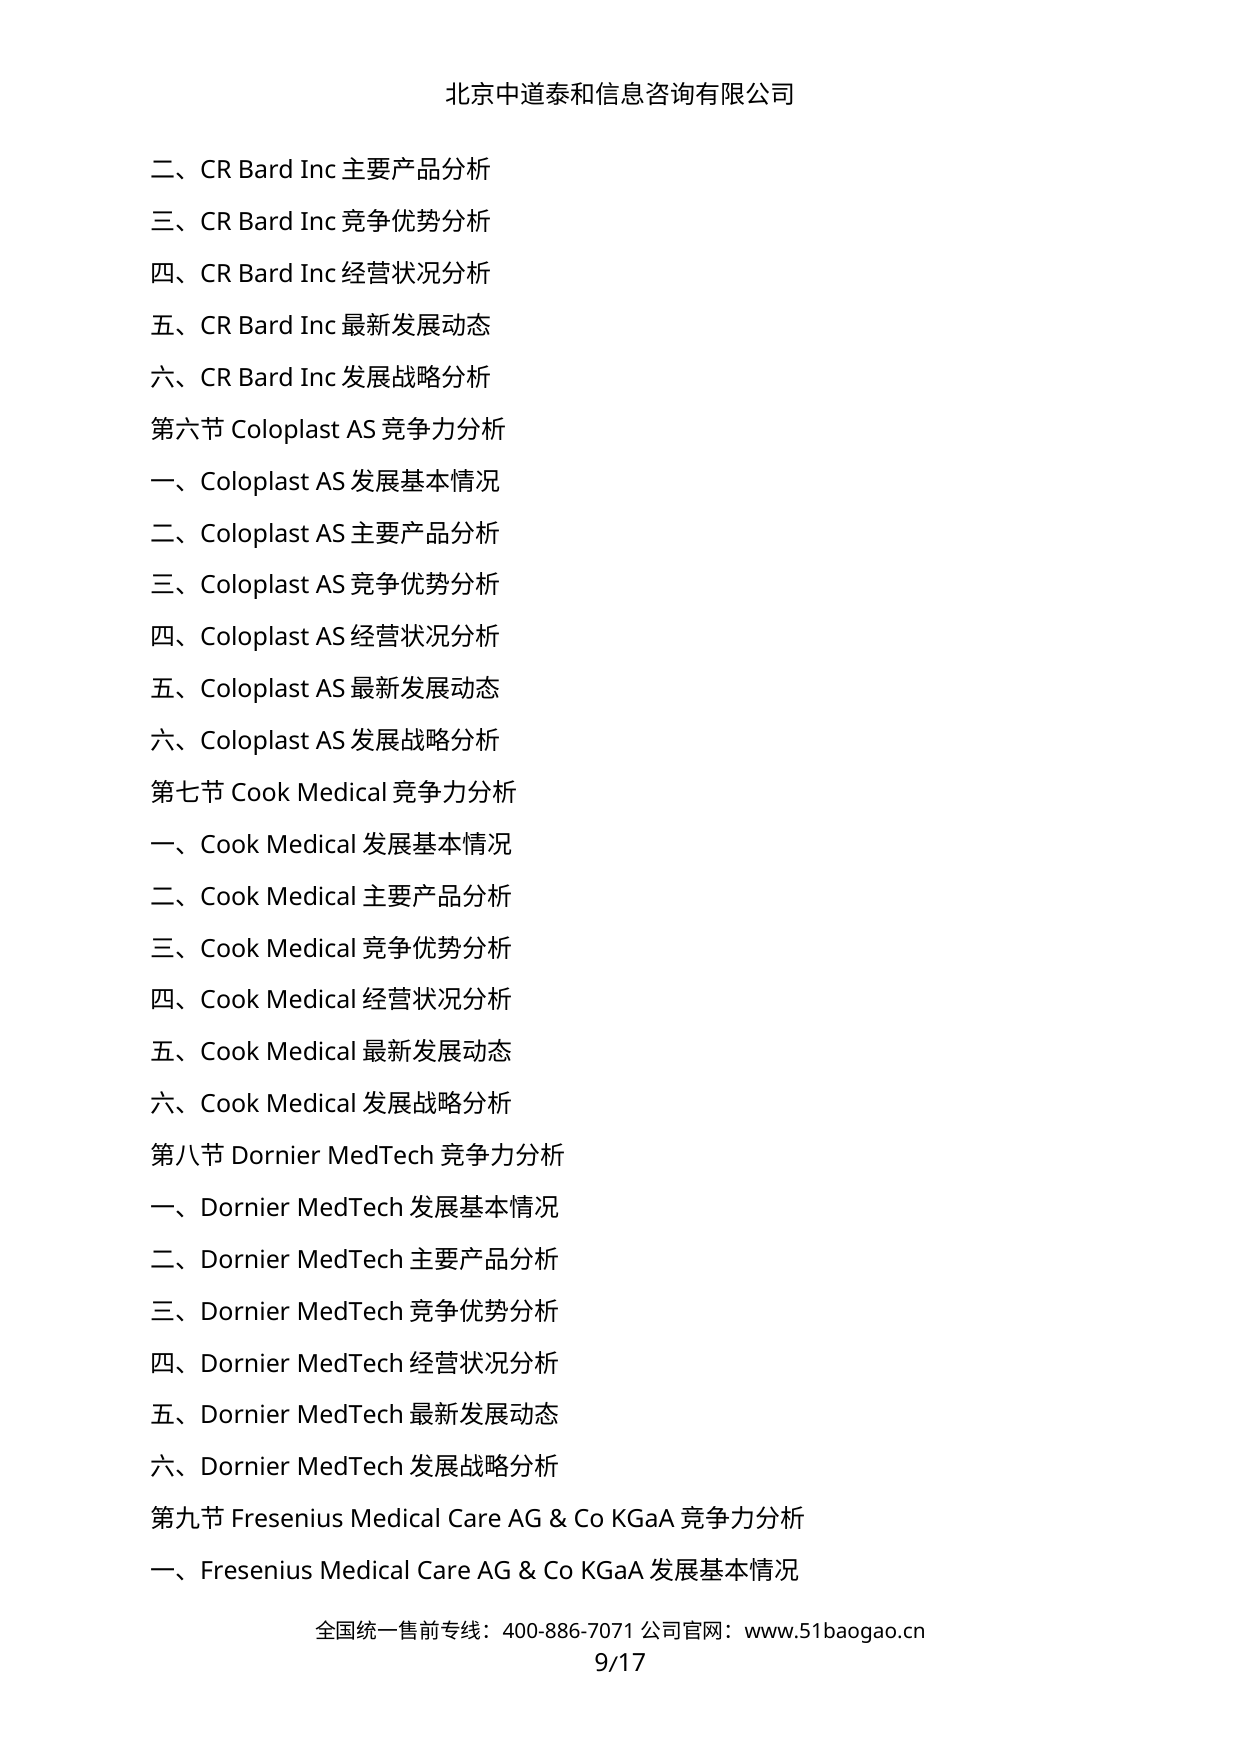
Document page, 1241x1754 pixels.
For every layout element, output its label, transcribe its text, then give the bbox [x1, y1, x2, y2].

text 五、Coloplast AS最新发展动态 [150, 669, 1090, 705]
text 二、CR Bard Inc主要产品分析 [150, 150, 1090, 186]
text 六、Coloplast AS发展战略分析 [150, 721, 1090, 757]
text 一、Cook Medical发展基本情况 [150, 824, 1090, 861]
text 二、Dornier MedTech主要产品分析 [150, 1239, 1090, 1276]
text 五、Cook Medical最新发展动态 [150, 1032, 1090, 1068]
text 三、CR Bard Inc竞争优势分析 [150, 202, 1090, 238]
text 四、Coloplast AS经营状况分析 [150, 617, 1090, 653]
text 五、CR Bard Inc最新发展动态 [150, 306, 1090, 342]
text 六、Cook Medical发展战略分析 [150, 1084, 1090, 1120]
text 三、Coloplast AS竞争优势分析 [150, 565, 1090, 601]
text 一、Coloplast AS发展基本情况 [150, 461, 1090, 497]
text 六、CR Bard Inc发展战略分析 [150, 357, 1090, 394]
text 一、Dornier MedTech发展基本情况 [150, 1187, 1090, 1224]
text 第九节 Fresenius Medical Care AG & Co KGaA竞争力分析 [150, 1499, 1090, 1535]
text 三、Dornier MedTech竞争优势分析 [150, 1291, 1090, 1327]
text 三、Cook Medical竞争优势分析 [150, 928, 1090, 964]
text 第七节 Cook Medical竞争力分析 [150, 772, 1090, 809]
text 五、Dornier MedTech最新发展动态 [150, 1395, 1090, 1431]
text 第八节 Dornier MedTech竞争力分析 [150, 1136, 1090, 1172]
text 四、CR Bard Inc经营状况分析 [150, 254, 1090, 290]
text 四、Dornier MedTech经营状况分析 [150, 1343, 1090, 1379]
text 二、Coloplast AS主要产品分析 [150, 513, 1090, 549]
text 二、Cook Medical主要产品分析 [150, 876, 1090, 912]
text 一、Fresenius Medical Care AG & Co KGaA发展基本情况 [150, 1551, 1090, 1587]
text 六、Dornier MedTech发展战略分析 [150, 1447, 1090, 1483]
text 四、Cook Medical经营状况分析 [150, 980, 1090, 1016]
text 第六节 Coloplast AS竞争力分析 [150, 409, 1090, 446]
